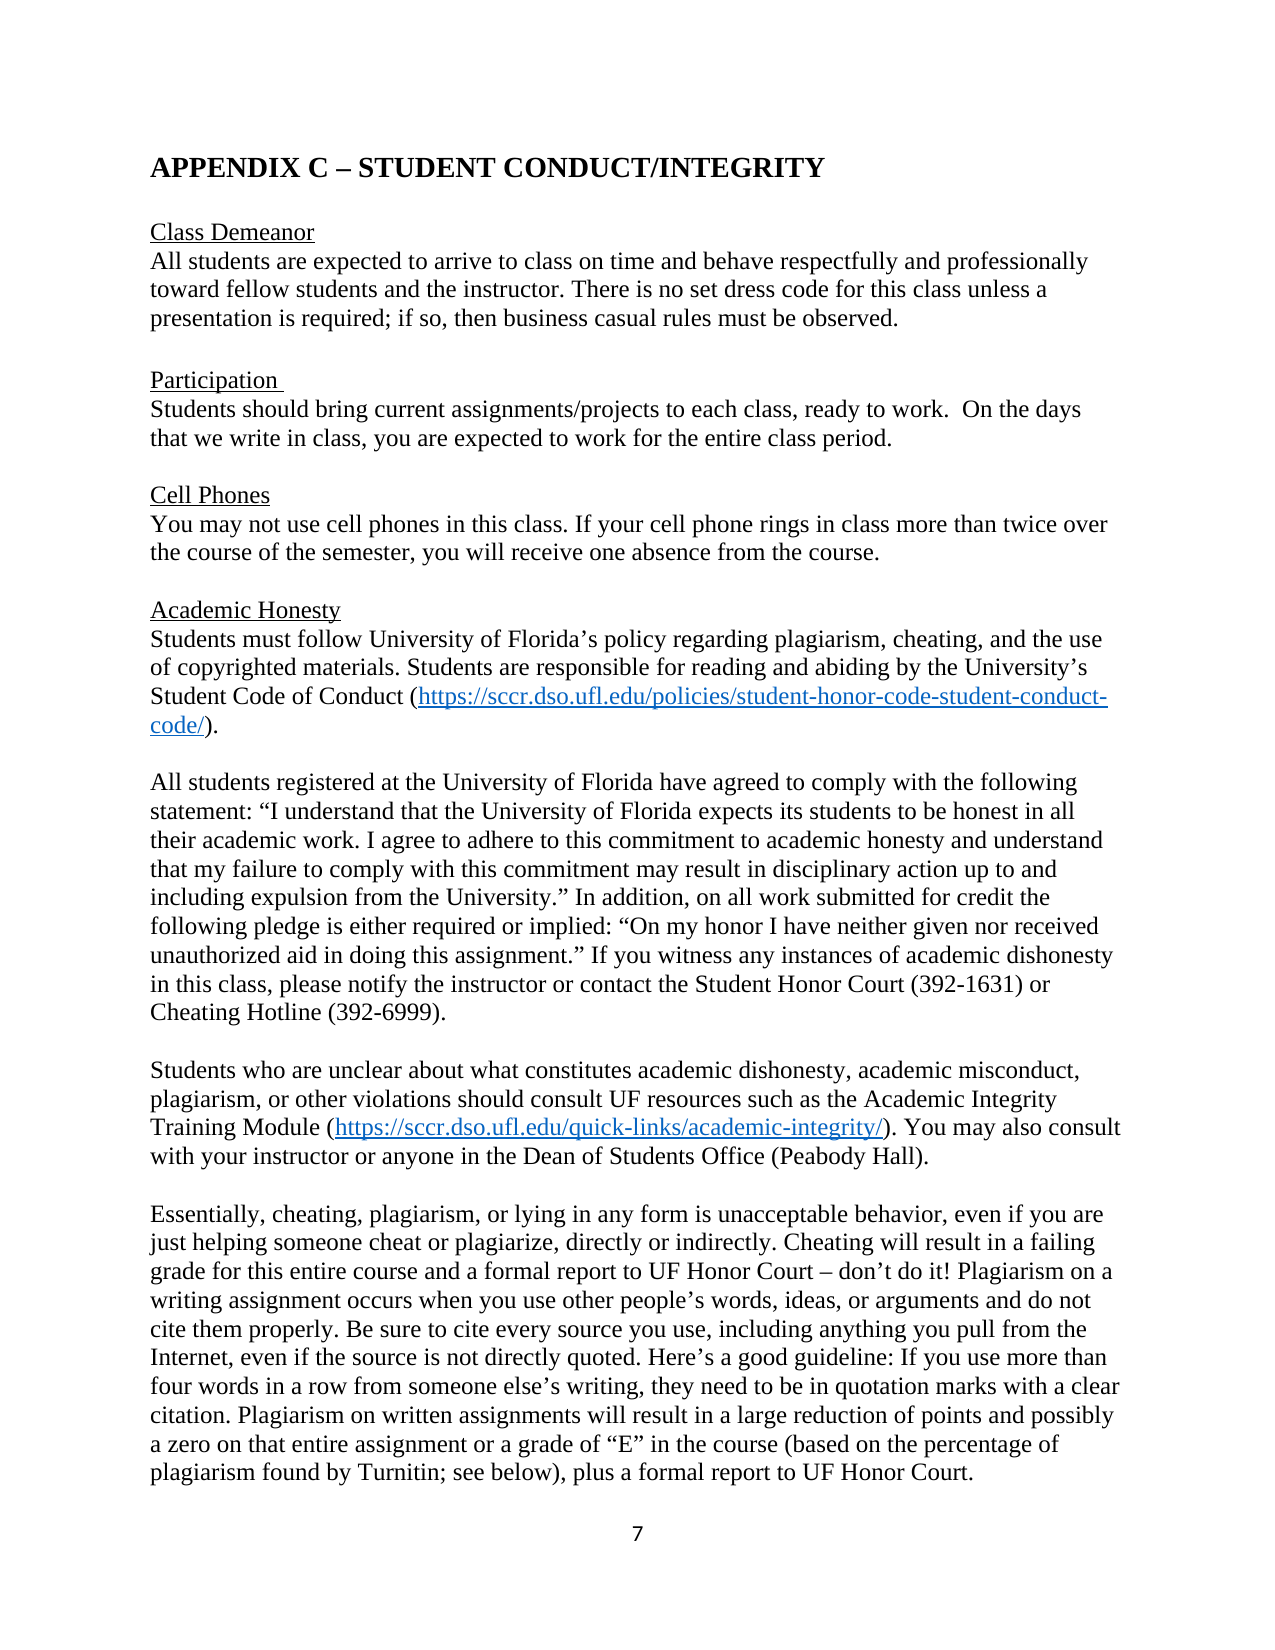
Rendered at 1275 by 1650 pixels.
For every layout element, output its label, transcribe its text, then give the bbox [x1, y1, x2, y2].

text Students should bring current assignments/projects to each class, ready to work. On the days that we write in class, you are expected to work for the entire class period. [150, 394, 1125, 452]
text Academic Honesty [150, 595, 1125, 624]
text All students registered at the University of Florida have agreed to comply with the following statement: “I understand that the University of Florida expects its students to be honest in all their academic work. I agree to adhere to this commitment to academic honesty and understand that my failure to comply with this commitment may result in disciplinary action up to and including expulsion from the University.” In addition, on all work submitted for credit the following pledge is either required or implied: “On my honor I have neither given nor received unauthorized aid in doing this assignment.” If you witness any instances of academic dishonesty in this class, please notify the instructor or contact the Student Honor Court (392-1631) or Cheating Hotline (392-6999). [150, 767, 1125, 1026]
text APPENDIX C – STUDENT CONDUCT/INTEGRITY [150, 150, 1125, 183]
text Students must follow University of Florida’s policy regarding plagiarism, cheating, and the use of copyrighted materials. Students are responsible for reading and abiding by the University’s Student Code of Conduct (https://sccr.dso.ufl.edu/policies/student-honor-code-student-conduct-code/). [150, 624, 1125, 739]
text Class Demeanor [150, 217, 1125, 246]
text Cell Phones [150, 480, 1125, 509]
text You may not use cell phones in this class. If your cell phone rings in class more than twice over the course of the semester, you will receive one absence from the course. [150, 509, 1125, 566]
text Participation [150, 366, 1125, 394]
text All students are expected to arrive to class on time and behave respectfully and professionally toward fellow students and the instructor. There is no set dress code for this class unless a presentation is required; if so, then business casual rules must be observed. [150, 246, 1125, 332]
text Students who are unclear about what constitutes academic dishonesty, academic misconduct, plagiarism, or other violations should consult UF resources such as the Academic Integrity Training Module (https://sccr.dso.ufl.edu/quick-links/academic-integrity/). You may also consult with your instructor or anyone in the Dean of Students Office (Peabody Hall). [150, 1055, 1125, 1170]
text Essentially, cheating, plagiarism, or lying in any form is unacceptable behavior, even if you are just helping someone cheat or plagiarize, directly or indirectly. Cheating will result in a failing grade for this entire course and a formal report to UF Honor Court – don’t do it! Plagiarism on a writing assignment occurs when you use other people’s words, ideas, or arguments and do not cite them properly. Be sure to cite every source you use, including anything you pull from the Internet, even if the source is not directly quoted. Here’s a good guideline: If you use more than four words in a row from someone else’s writing, they need to be in quotation marks with a clear citation. Plagiarism on written assignments will result in a large reduction of points and possibly a zero on that entire assignment or a grade of “E” in the course (based on the percentage of plagiarism found by Turnitin; see below), plus a formal report to UF Honor Court. [150, 1199, 1125, 1486]
